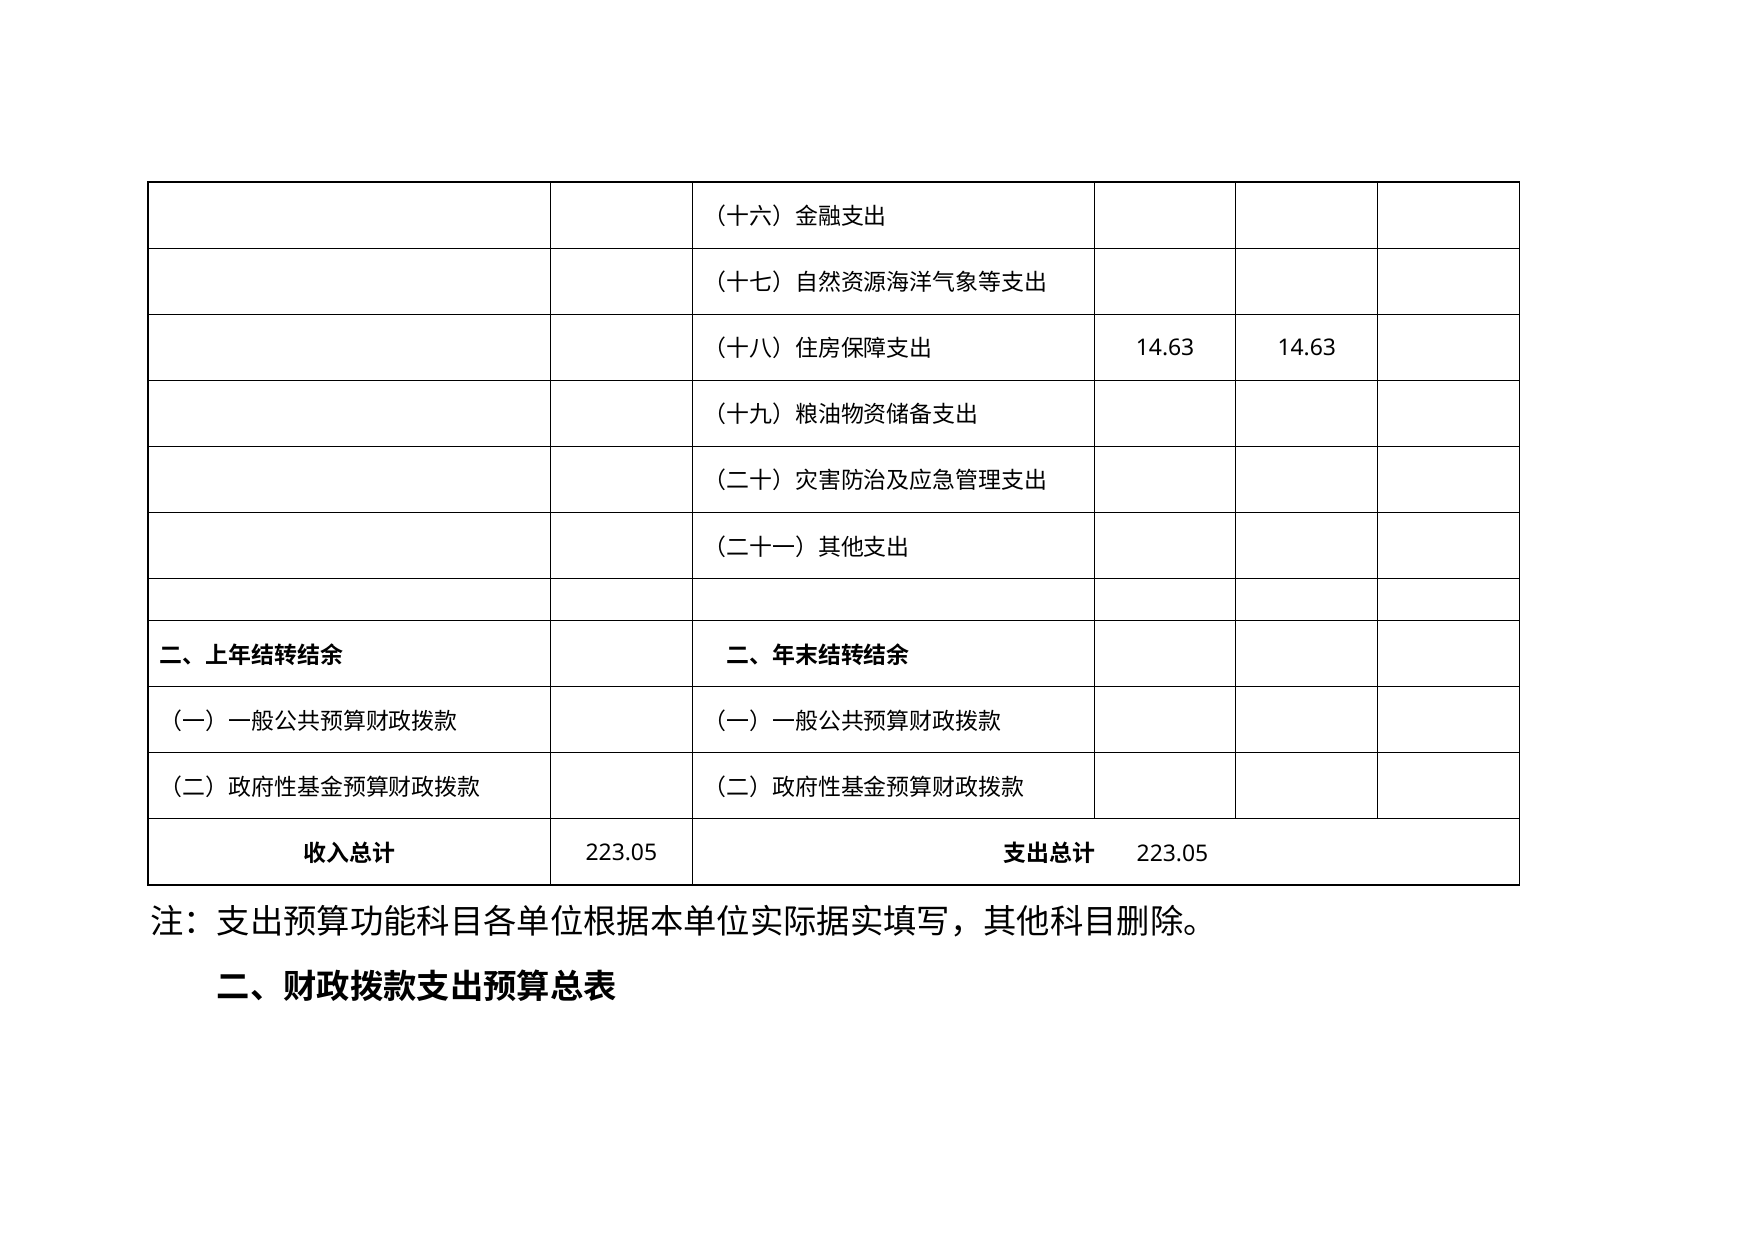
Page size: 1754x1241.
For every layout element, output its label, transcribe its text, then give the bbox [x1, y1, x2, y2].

table_cell [551, 753, 692, 818]
table_cell [1236, 621, 1377, 686]
table_cell [1095, 579, 1235, 620]
table_cell [1095, 183, 1235, 247]
text 注：支出预算功能科目各单位根据本单位实际据实填写，其他科目删除。 [150, 886, 1604, 951]
table_cell （二）政府性基金预算财政拨款 [693, 753, 1094, 818]
table_cell 二、上年结转结余 [149, 621, 550, 686]
table_cell [551, 621, 692, 686]
table_cell [149, 249, 550, 313]
table_cell [551, 381, 692, 446]
table_cell （一）一般公共预算财政拨款 [149, 687, 550, 752]
table_cell [693, 579, 1094, 620]
table_cell [551, 183, 692, 247]
table_cell [1378, 513, 1519, 578]
table_cell [1095, 621, 1235, 686]
table_cell [1095, 513, 1235, 578]
table_cell [1236, 579, 1377, 620]
table_cell 14.63 [1236, 315, 1377, 379]
table_cell [1378, 315, 1519, 379]
table_cell [1095, 447, 1235, 512]
table_cell [1095, 381, 1235, 446]
table_cell [149, 447, 550, 512]
table_cell [1236, 687, 1377, 752]
table_cell [1378, 753, 1519, 818]
table_cell [1095, 753, 1235, 818]
table_cell [1378, 381, 1519, 446]
table_cell （一）一般公共预算财政拨款 [693, 687, 1094, 752]
table_cell [551, 315, 692, 379]
table_cell 支出总计 223.05 [693, 819, 1519, 884]
table_cell 收入总计 [149, 819, 550, 884]
table_cell （二十一）其他支出 [693, 513, 1094, 578]
table_cell [1378, 183, 1519, 247]
table_cell [149, 579, 550, 620]
table_cell [551, 687, 692, 752]
table_cell [1095, 249, 1235, 313]
table_cell （十七）自然资源海洋气象等支出 [693, 249, 1094, 313]
table_cell [551, 249, 692, 313]
table_cell 14.63 [1095, 315, 1235, 379]
table_cell [1236, 447, 1377, 512]
table_cell （二）政府性基金预算财政拨款 [149, 753, 550, 818]
table_cell [1236, 513, 1377, 578]
table_cell （十九）粮油物资储备支出 [693, 381, 1094, 446]
table_cell [551, 579, 692, 620]
table_cell [1236, 753, 1377, 818]
table_cell [149, 183, 550, 247]
table_cell [551, 447, 692, 512]
text 二、财政拨款支出预算总表 [150, 951, 1604, 1016]
table_cell [1236, 249, 1377, 313]
table_cell [149, 513, 550, 578]
table_cell [1378, 621, 1519, 686]
table_cell [551, 513, 692, 578]
table_cell [149, 381, 550, 446]
table_cell （十六）金融支出 [693, 183, 1094, 247]
table_cell [1095, 687, 1235, 752]
table_cell （二十）灾害防治及应急管理支出 [693, 447, 1094, 512]
table_cell [149, 315, 550, 379]
table_cell [1378, 249, 1519, 313]
table_cell 223.05 [551, 819, 692, 884]
table_cell [1378, 579, 1519, 620]
table_cell [1378, 447, 1519, 512]
table_cell [1236, 381, 1377, 446]
table_cell （十八）住房保障支出 [693, 315, 1094, 379]
table_cell 二、年末结转结余 [693, 621, 1094, 686]
table_cell [1378, 687, 1519, 752]
table_cell [1236, 183, 1377, 247]
